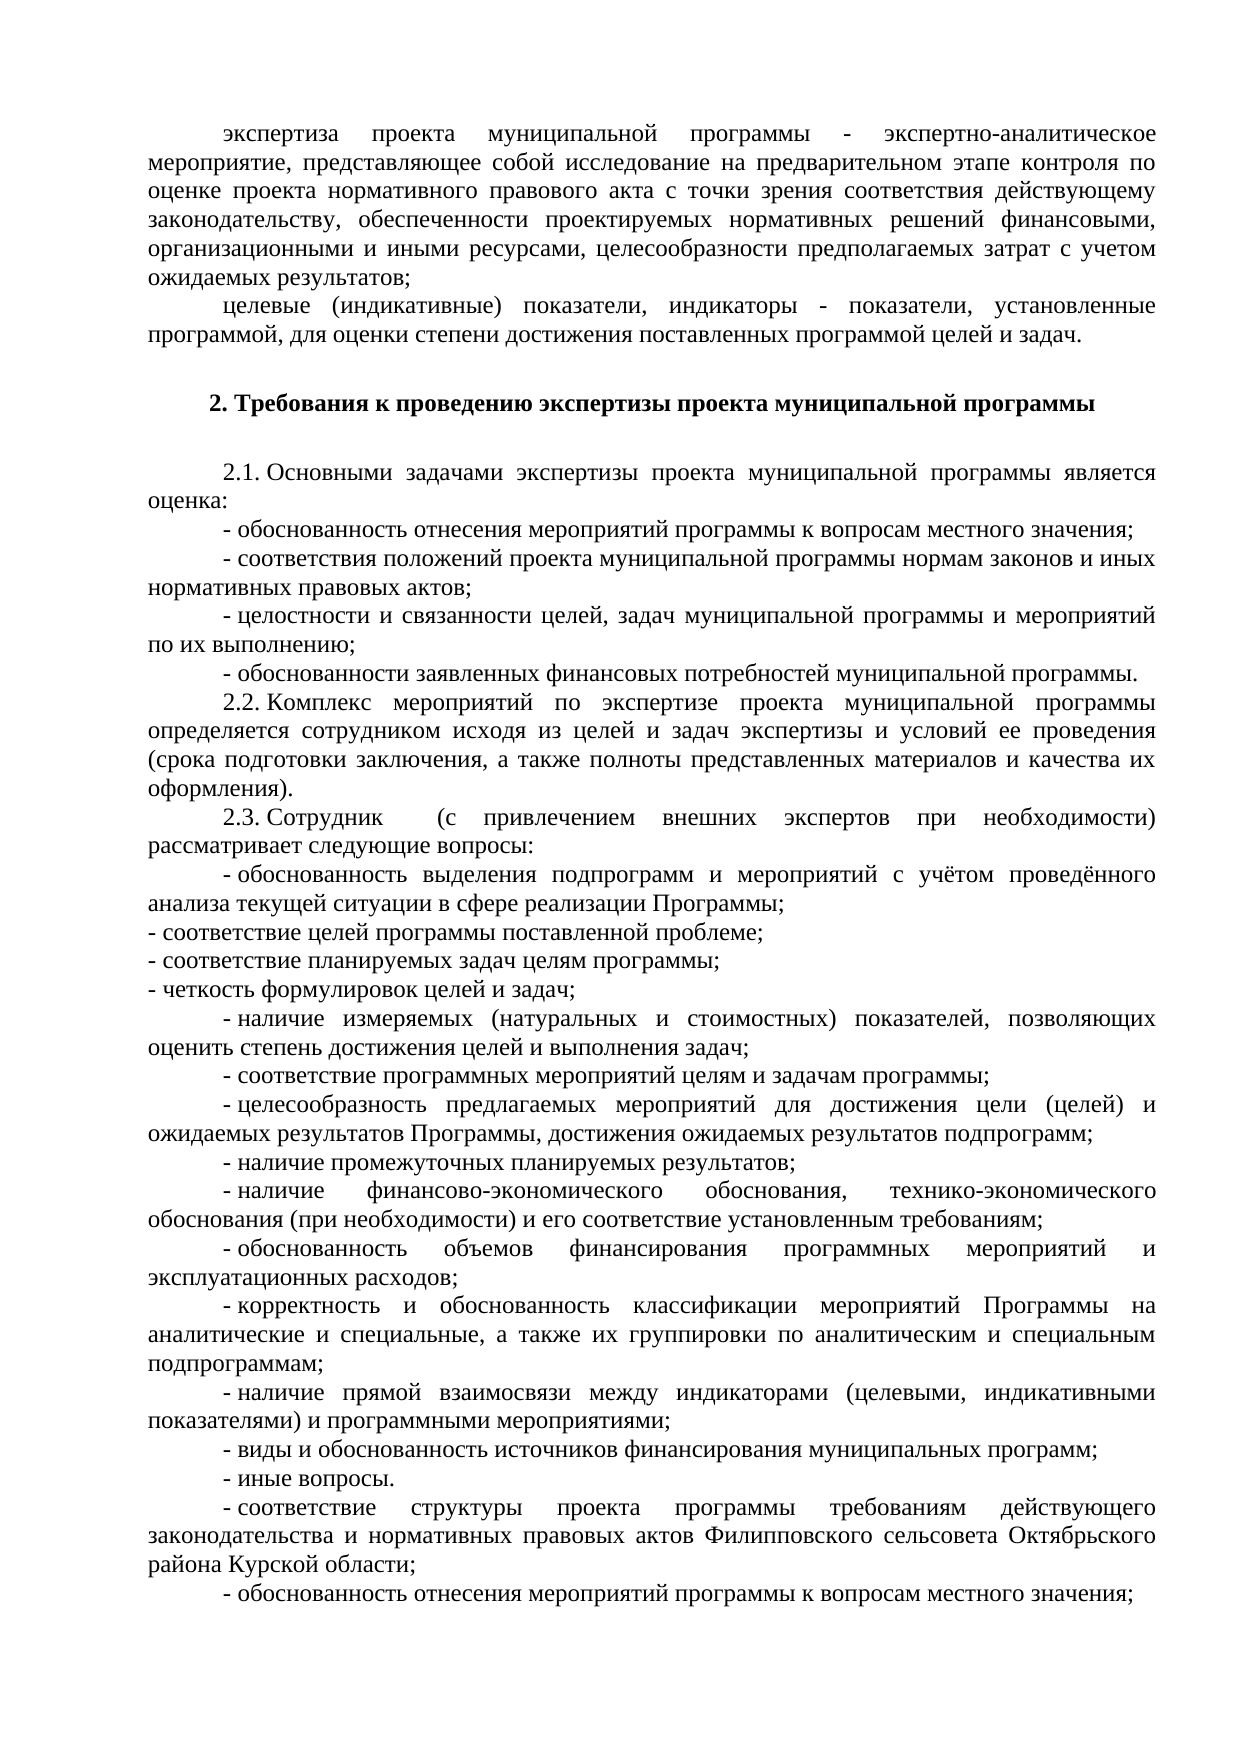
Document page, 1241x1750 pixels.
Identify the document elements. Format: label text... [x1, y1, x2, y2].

text - наличие промежуточных планируемых результатов; [148, 1147, 1157, 1176]
text - соответствие структуры проекта программы требованиям действующего законодательства и нормативных правовых актов Филипповского сельсовета Октябрьского района Курской области; [148, 1492, 1157, 1578]
text - наличие прямой взаимосвязи между индикаторами (целевыми, индикативными показателями) и программными мероприятиями; [148, 1377, 1157, 1434]
text - соответствие планируемых задач целям программы; [148, 946, 1157, 974]
text экспертиза проекта муниципальной программы - экспертно-аналитическое мероприятие, представляющее собой исследование на предварительном этапе контроля по оценке проекта нормативного правового акта с точки зрения соответствия действующему законодательству, обеспеченности проектируемых нормативных решений финансовыми, организационными и иными ресурсами, целесообразности предполагаемых затрат с учетом ожидаемых результатов; [148, 118, 1157, 291]
text - соответствие программных мероприятий целям и задачам программы; [148, 1061, 1157, 1089]
text - обоснованность выделения подпрограмм и мероприятий с учётом проведённого анализа текущей ситуации в сфере реализации Программы; [148, 859, 1157, 917]
text - иные вопросы. [148, 1463, 1157, 1492]
text - корректность и обоснованность классификации мероприятий Программы на аналитические и специальные, а также их группировки по аналитическим и специальным подпрограммам; [148, 1291, 1157, 1377]
text 2.1. Основными задачами экспертизы проекта муниципальной программы является оценка: [148, 457, 1157, 514]
text - целесообразность предлагаемых мероприятий для достижения цели (целей) и ожидаемых результатов Программы, достижения ожидаемых результатов подпрограмм; [148, 1089, 1157, 1147]
text - обоснованности заявленных финансовых потребностей муниципальной программы. [148, 658, 1157, 687]
text целевые (индикативные) показатели, индикаторы - показатели, установленные программой, для оценки степени достижения поставленных программой целей и задач. [148, 291, 1157, 348]
text - наличие измеряемых (натуральных и стоимостных) показателей, позволяющих оценить степень достижения целей и выполнения задач; [148, 1003, 1157, 1061]
text - соответствие целей программы поставленной проблеме; [148, 917, 1157, 946]
text - соответствия положений проекта муниципальной программы нормам законов и иных нормативных правовых актов; [148, 543, 1157, 601]
text - наличие финансово-экономического обоснования, технико-экономического обоснования (при необходимости) и его соответствие установленным требованиям; [148, 1176, 1157, 1233]
text - обоснованность отнесения мероприятий программы к вопросам местного значения; [148, 1578, 1157, 1607]
text - целостности и связанности целей, задач муниципальной программы и мероприятий по их выполнению; [148, 601, 1157, 658]
text - обоснованность объемов финансирования программных мероприятий и эксплуатационных расходов; [148, 1233, 1157, 1291]
text - обоснованность отнесения мероприятий программы к вопросам местного значения; [148, 514, 1157, 543]
text 2.2. Комплекс мероприятий по экспертизе проекта муниципальной программы определяется сотрудником исходя из целей и задач экспертизы и условий ее проведения (срока подготовки заключения, а также полноты представленных материалов и качества их оформления). [148, 687, 1157, 802]
text 2.3. Сотрудник (с привлечением внешних экспертов при необходимости) рассматривает следующие вопросы: [148, 802, 1157, 859]
text - виды и обоснованность источников финансирования муниципальных программ; [148, 1434, 1157, 1463]
subtitle 2. Требования к проведению экспертизы проекта муниципальной программы [148, 388, 1157, 417]
text - четкость формулировок целей и задач; [148, 974, 1157, 1003]
